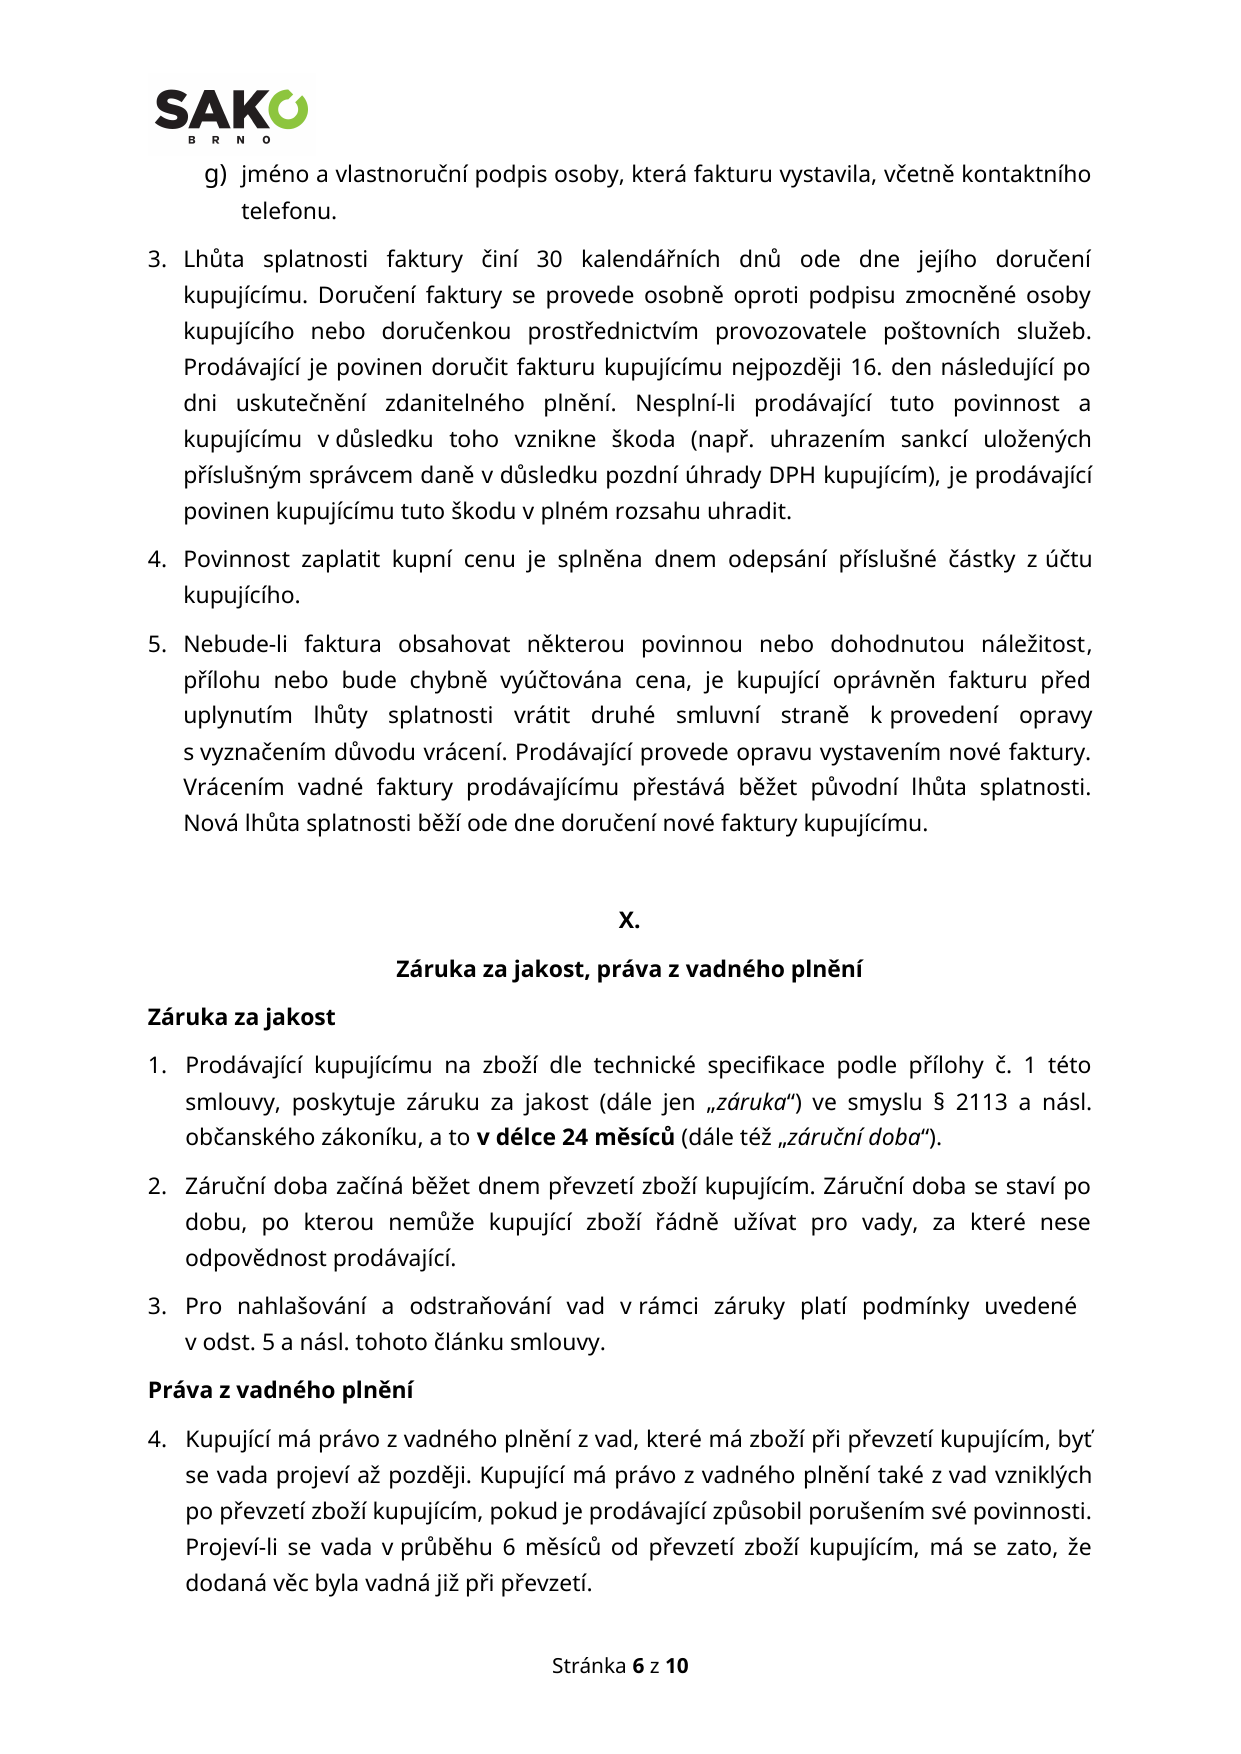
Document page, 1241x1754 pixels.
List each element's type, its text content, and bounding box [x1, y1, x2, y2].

list Záruční doba začíná běžet dnem převzetí zboží kupujícím. Záruční doba se staví po dobu, po kterou nemůže kupující zboží řádně užívat pro vady, za které nese odpovědnost prodávající. [148, 1170, 1092, 1273]
list Prodávající kupujícímu na zboží dle technické specifikace podle přílohy č. 1 této smlouvy, poskytuje záruku za jakost (dále jen „záruka“) ve smyslu § násl. občanského zákoníku, a to v délce 24 měsíců (dále též „záruční doba“). [148, 1049, 1092, 1153]
list Nebude-li faktura obsahovat některou povinnou nebo dohodnutou náležitost, přílohu nebo bude chybně vyúčtována cena, je kupující oprávněn fakturu před uplynutím lhůty splatnosti vrátit druhé smluvní straně k provedení opravy s vyznačením důvodu vrácení. Prodávající provede opravu vystavením nové faktu. Vrácením vadné faktu prodávajícímu přestává běžet původní lhůta splatnosti. Nová lhůta splatnosti běží ode dne doručení nové faktu kupujícímu. [148, 628, 1092, 838]
list Kupující má právo z vadného plnění z vad, které má zboží při převzetí kupujícím, byť se vada projeví až později. Kupující má právo z vadného plnění také z vad vzniklých po převzetí zboží kupujícím, pokud je prodávající způsobil porušením své povinnosti. Projeví-li se vada v průběhu 6 měsíců od převzetí zboží kupujícím, má se zato, že dodaná věc byla vadná již při převzetí. [148, 1423, 1092, 1598]
text Práva z vadného plnění [148, 1374, 1092, 1406]
list Povinnost zaplatit kupní cenu je splněna dnem odepsání příslušné částky z účtu kupujícího. [148, 543, 1092, 610]
list jméno a vlastnoruční podpis osoby, která fakturu vystavila, včetně kontaktního telefonu. [204, 156, 1092, 226]
list Lhůta splatnosti faktu činí 30 kalendářních dnů ode dne jejího doručení kupujícímu. Doručení faktu se provede osobně oproti podpisu zmocněné osoby kupujícího nebo doručenkou prostřednictvím provozovatele poštovních služeb. Prodávající je povinen doručit fakturu kupujícímu nejpozději 16. den následující po dni uskutečnění zdanitelného plnění. Nesplní-li prodávající tuto povinnost a kupujícímu v důsledku toho vznikne škoda (např. uhrazením sankcí uložených příslušným správcem daně v důsledku pozdní úhrady DPH kupujícím), je prodávající povinen kupujícímu tuto škodu v plném rozsahu uhradit. [148, 243, 1092, 526]
picture [147, 73, 316, 156]
text Záruka za jakost [148, 1001, 1092, 1032]
list Pro nahlašování a odstraňování vad v rámci záruky platí podmínky uvedené v odst. 5 a násl. tohoto článku smlouvy. [148, 1290, 1092, 1357]
subtitle X. [167, 904, 1092, 935]
subtitle Záruka za jakost, práva z vadného plnění [167, 953, 1092, 984]
